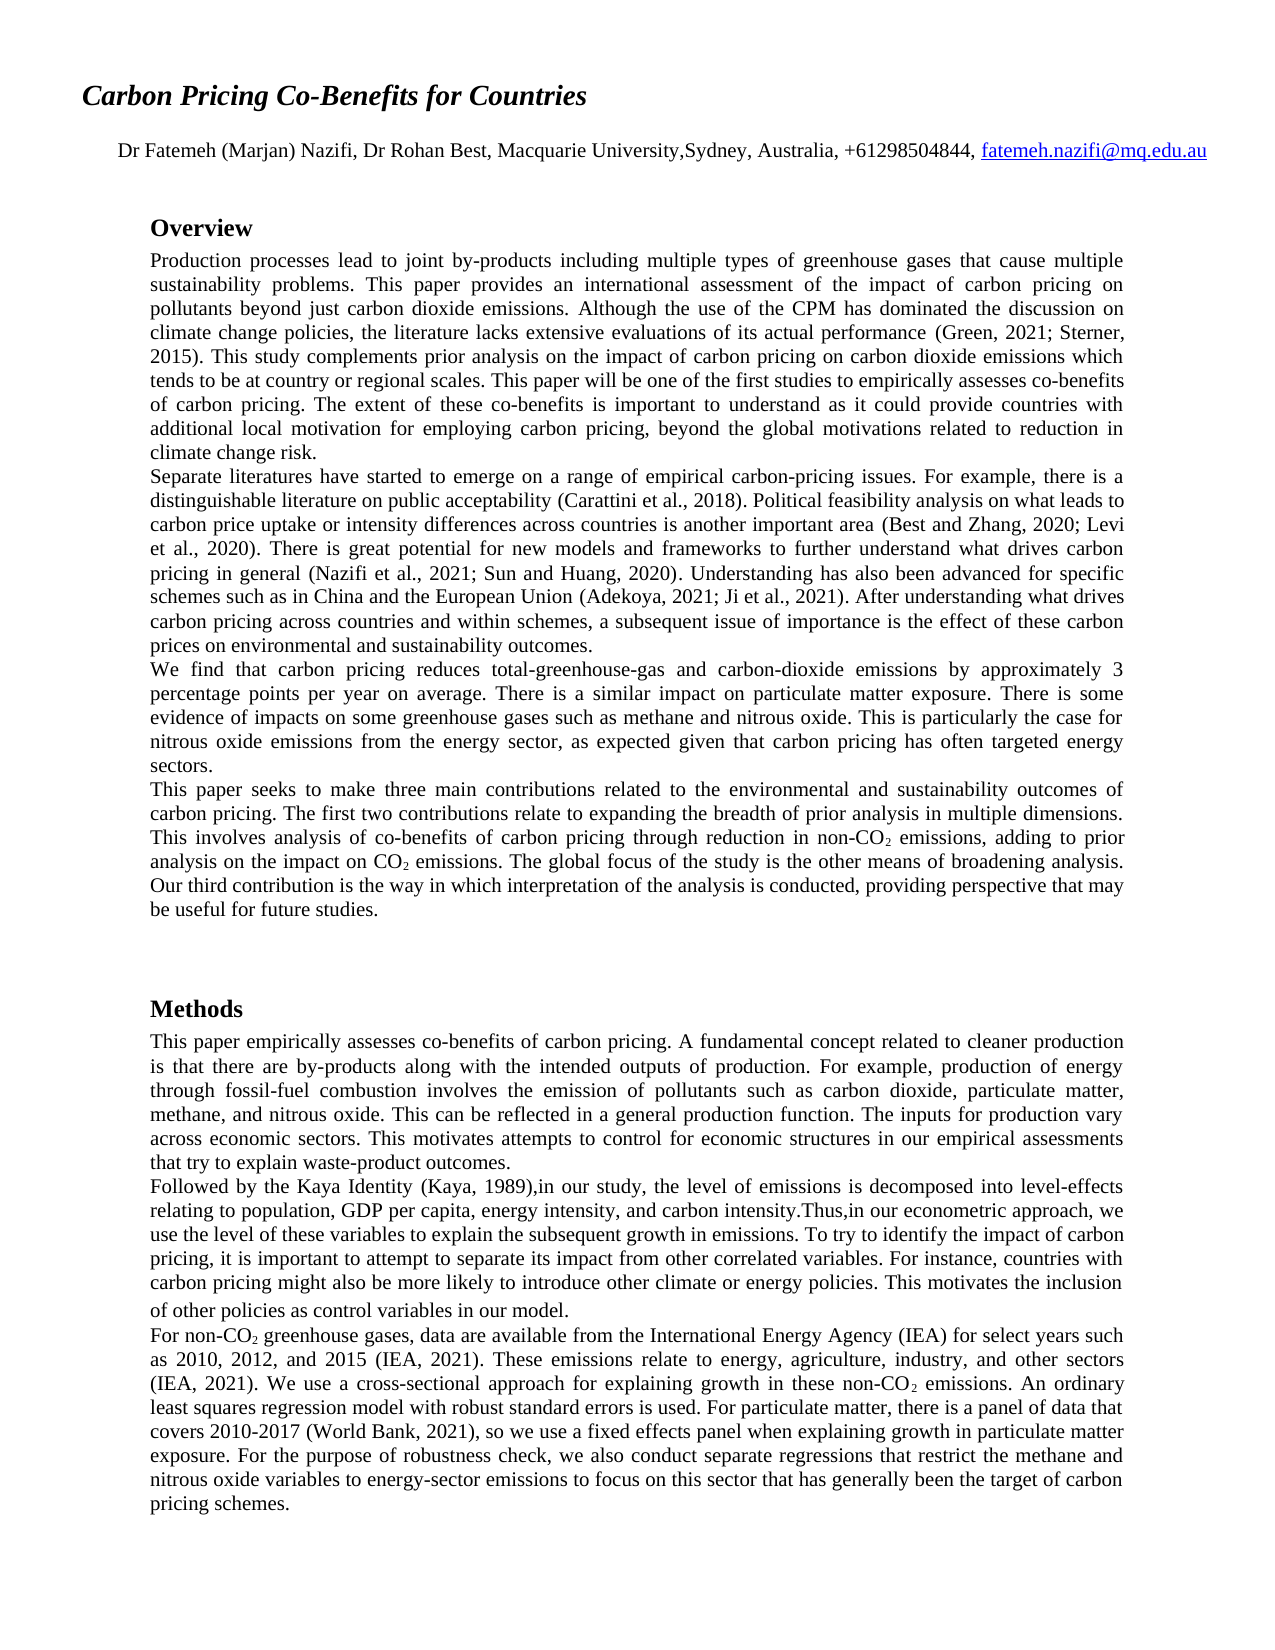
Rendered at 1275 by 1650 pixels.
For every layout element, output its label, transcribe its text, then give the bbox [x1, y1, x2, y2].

text For non-CO2 greenhouse gases, data are available from the International Energy Agency (IEA) for select years such as 2010, 2012, and 2015 (IEA, 2021). These emissions relate to energy, agriculture, industry, and other sectors (IEA, 2021). We use a cross-sectional approach for explaining growth in these non-CO2 emissions. An ordinary least squares regression model with robust standard errors is used. For particulate matter, there is a panel of data that covers 2010-2017 (World Bank, 2021), so we use a fixed effects panel when explaining growth in particulate matter exposure. For the purpose of robustness check, we also conduct separate regressions that restrict the methane and nitrous oxide variables to energy-sector emissions to focus on this sector that has generally been the target of carbon pricing schemes. [150, 1323, 1125, 1515]
text Separate literatures have started to emerge on a range of empirical carbon-pricing issues. For example, there is a distinguishable literature on public acceptability (Carattini et al., 2018). Political feasibility analysis on what leads to carbon price uptake or intensity differences across countries is another important area (Best and Zhang, 2020; Levi et al., 2020). There is great potential for new models and frameworks to further understand what drives carbon pricing in general (Nazifi et al., 2021; Sun and Huang, 2020). Understanding has also been advanced for specific schemes such as in China and the European Union (Adekoya, 2021; Ji et al., 2021). After understanding what drives carbon pricing across countries and within schemes, a subsequent issue of importance is the effect of these carbon prices on environmental and sustainability outcomes. [150, 464, 1125, 657]
text Carbon Pricing Co-Benefits for Countries [82, 78, 1207, 111]
text Production processes lead to joint by-products including multiple types of greenhouse gases that cause multiple sustainability problems. This paper provides an international assessment of the impact of carbon pricing on pollutants beyond just carbon dioxide emissions. Although the use of the CPM has dominated the discussion on climate change policies, the literature lacks extensive evaluations of its actual performance (Green, 2021; Sterner, 2015). This study complements prior analysis on the impact of carbon pricing on carbon dioxide emissions which tends to be at country or regional scales. This paper will be one of the first studies to empirically assesses co-benefits of carbon pricing. The extent of these co-benefits is important to understand as it could provide countries with additional local motivation for employing carbon pricing, beyond the global motivations related to reduction in climate change risk. [150, 248, 1125, 464]
subtitle Overview [66, 213, 1125, 241]
text Followed by the Kaya Identity (Kaya, 1989),in our study, the level of emissions is decomposed into level-effects relating to population, GDP per capita, energy intensity, and carbon intensity.Thus,in our econometric approach, we use the level of these variables to explain the subsequent growth in emissions. To try to identify the impact of carbon pricing, it is important to attempt to separate its impact from other correlated variables. For instance, countries with carbon pricing might also be more likely to introduce other climate or energy policies. This motivates the inclusion of other policies as control variables in our model. [150, 1174, 1125, 1323]
text This paper empirically assesses co-benefits of carbon pricing. A fundamental concept related to cleaner production is that there are by-products along with the intended outputs of production. For example, production of energy through fossil-fuel combustion involves the emission of pollutants such as carbon dioxide, particulate matter, methane, and nitrous oxide. This can be reflected in a general production function. The inputs for production vary across economic sectors. This motivates attempts to control for economic structures in our empirical assessments that try to explain waste-product outcomes. [150, 1029, 1125, 1174]
text This paper seeks to make three main contributions related to the environmental and sustainability outcomes of carbon pricing. The first two contributions relate to expanding the breadth of prior analysis in multiple dimensions. This involves analysis of co-benefits of carbon pricing through reduction in non-CO2 emissions, adding to prior analysis on the impact on CO2 emissions. The global focus of the study is the other means of broadening analysis. Our third contribution is the way in which interpretation of the analysis is conducted, providing perspective that may be useful for future studies. [150, 777, 1125, 921]
text Dr Fatemeh (Marjan) Nazifi, Dr Rohan Best, Macquarie University,Sydney, Australia, +61298504844, fatemeh.nazifi@mq.edu.au [82, 138, 1207, 162]
subtitle Methods [150, 994, 1125, 1023]
text We find that carbon pricing reduces total-greenhouse-gas and carbon-dioxide emissions by approximately 3 percentage points per year on average. There is a similar impact on particulate matter exposure. There is some evidence of impacts on some greenhouse gases such as methane and nitrous oxide. This is particularly the case for nitrous oxide emissions from the energy sector, as expected given that carbon pricing has often targeted energy sectors. [150, 657, 1125, 777]
